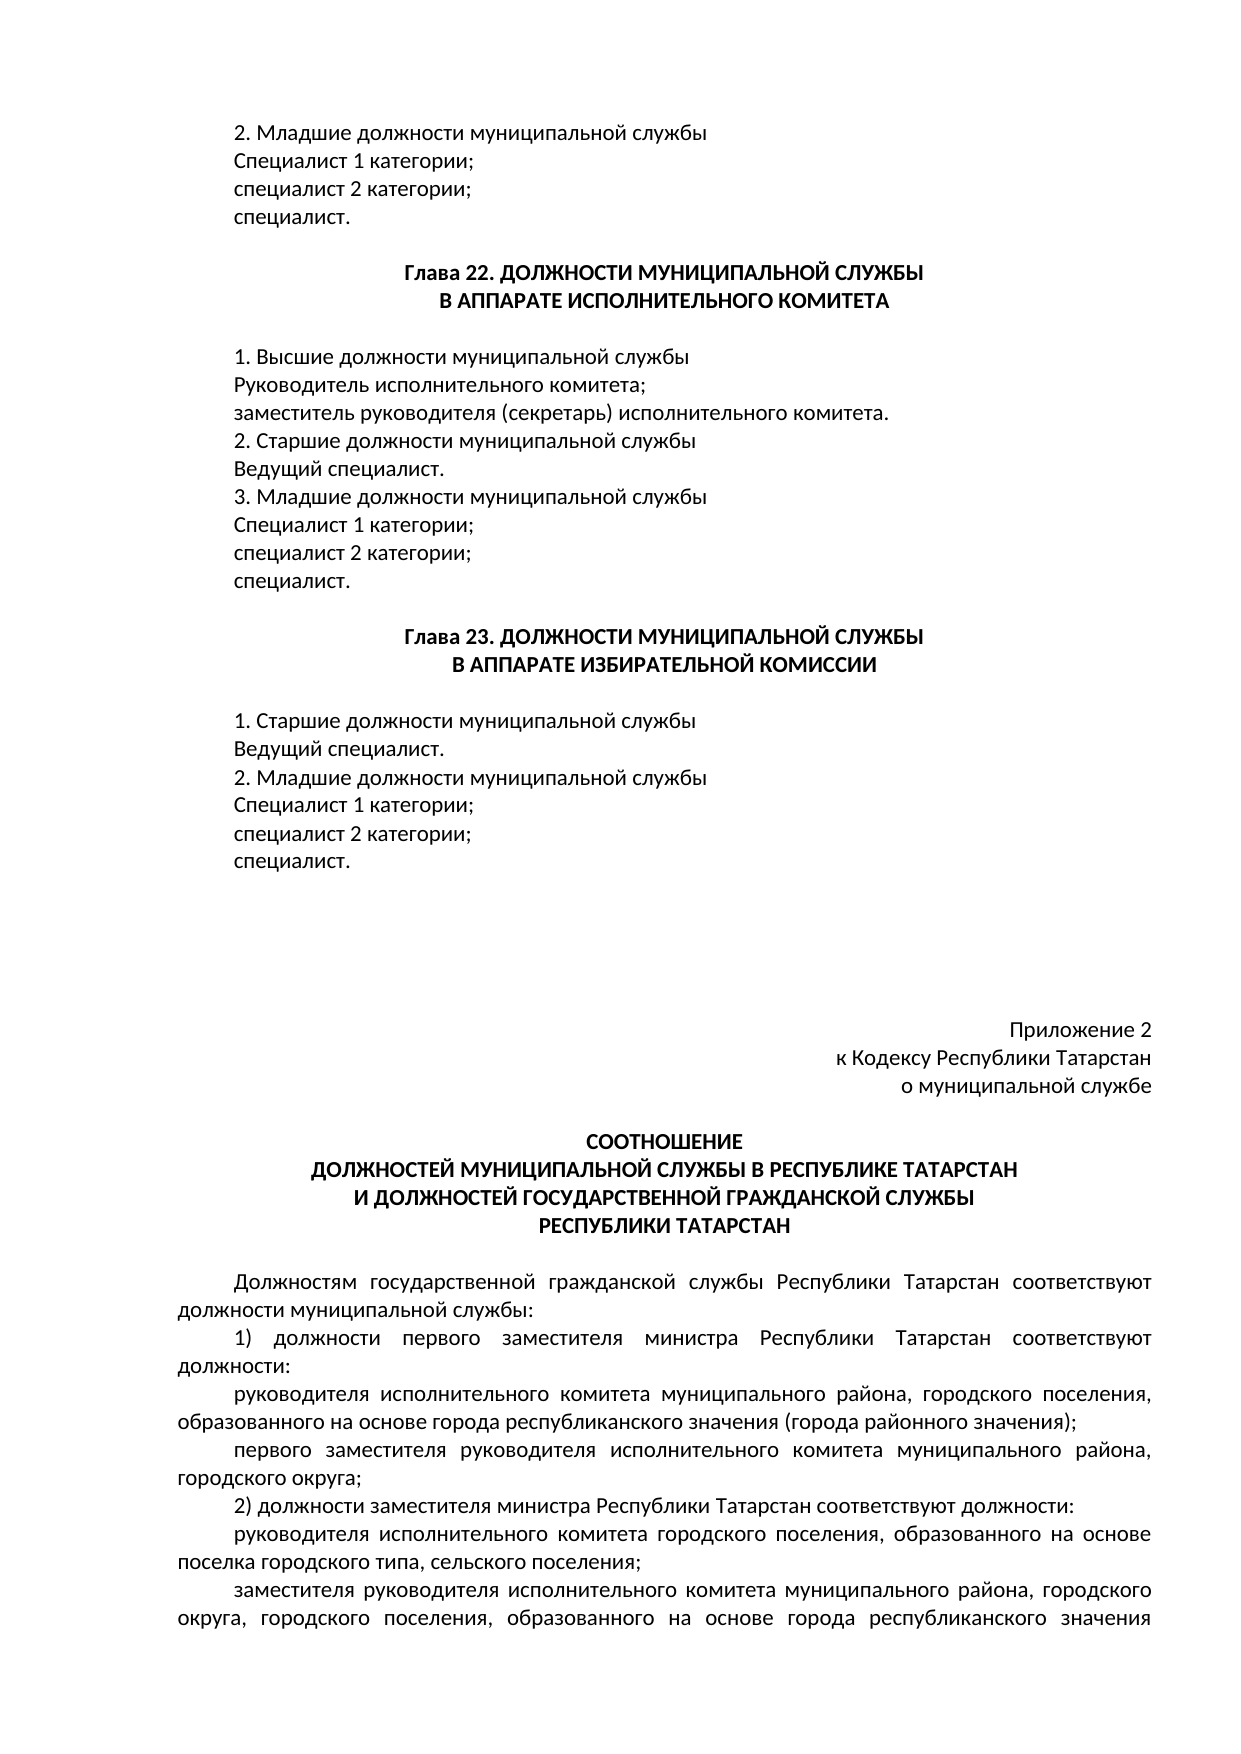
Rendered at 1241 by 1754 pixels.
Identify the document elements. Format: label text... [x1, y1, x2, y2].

title СООТНОШЕНИЕ [177, 1127, 1152, 1155]
text специалист. [177, 202, 1152, 230]
text Приложение 2 [177, 1015, 1152, 1043]
text первого заместителя руководителя исполнительного комитета муниципального района, городского округа; [177, 1435, 1152, 1491]
text специалист 2 категории; [177, 819, 1152, 847]
text Специалист 1 категории; [177, 510, 1152, 538]
text Специалист 1 категории; [177, 146, 1152, 174]
text 2. Младшие должности муниципальной службы [177, 763, 1152, 791]
text специалист 2 категории; [177, 174, 1152, 202]
title И ДОЛЖНОСТЕЙ ГОСУДАРСТВЕННОЙ ГРАЖДАНСКОЙ СЛУЖБЫ [177, 1183, 1152, 1211]
text о муниципальной службе [177, 1071, 1152, 1099]
title В АППАРАТЕ ИЗБИРАТЕЛЬНОЙ КОМИССИИ [177, 651, 1152, 678]
title РЕСПУБЛИКИ ТАТАРСТАН [177, 1211, 1152, 1239]
text руководителя исполнительного комитета городского поселения, образованного на основе поселка городского типа, сельского поселения; [177, 1519, 1152, 1575]
text 1. Высшие должности муниципальной службы [177, 342, 1152, 370]
title ДОЛЖНОСТЕЙ МУНИЦИПАЛЬНОЙ СЛУЖБЫ В РЕСПУБЛИКЕ ТАТАРСТАН [177, 1155, 1152, 1183]
title Глава 23. ДОЛЖНОСТИ МУНИЦИПАЛЬНОЙ СЛУЖБЫ [177, 622, 1152, 651]
text 3. Младшие должности муниципальной службы [177, 482, 1152, 510]
text 2) должности заместителя министра Республики Татарстан соответствуют должности: [177, 1491, 1152, 1519]
text Руководитель исполнительного комитета; [177, 370, 1152, 398]
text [177, 1575, 1152, 1631]
text 1) должности первого заместителя министра Республики Татарстан соответствуют должности: [177, 1323, 1152, 1379]
title В АППАРАТЕ ИСПОЛНИТЕЛЬНОГО КОМИТЕТА [177, 286, 1152, 314]
text специалист. [177, 847, 1152, 875]
text Специалист 1 категории; [177, 791, 1152, 819]
text 1. Старшие должности муниципальной службы [177, 707, 1152, 734]
text Должностям государственной гражданской службы Республики Татарстан соответствуют должности муниципальной службы: [177, 1267, 1152, 1323]
text руководителя исполнительного комитета муниципального района, городского поселения, образованного на основе города республиканского значения (города районного значения); [177, 1379, 1152, 1435]
text специалист 2 категории; [177, 538, 1152, 566]
text специалист. [177, 566, 1152, 594]
title Глава 22. ДОЛЖНОСТИ МУНИЦИПАЛЬНОЙ СЛУЖБЫ [177, 258, 1152, 286]
text Ведущий специалист. [177, 734, 1152, 763]
text заместитель руководителя (секретарь) исполнительного комитета. [177, 398, 1152, 426]
text Ведущий специалист. [177, 454, 1152, 482]
text 2. Младшие должности муниципальной службы [177, 118, 1152, 146]
text к Кодексу Республики Татарстан [177, 1043, 1152, 1071]
text 2. Старшие должности муниципальной службы [177, 426, 1152, 454]
